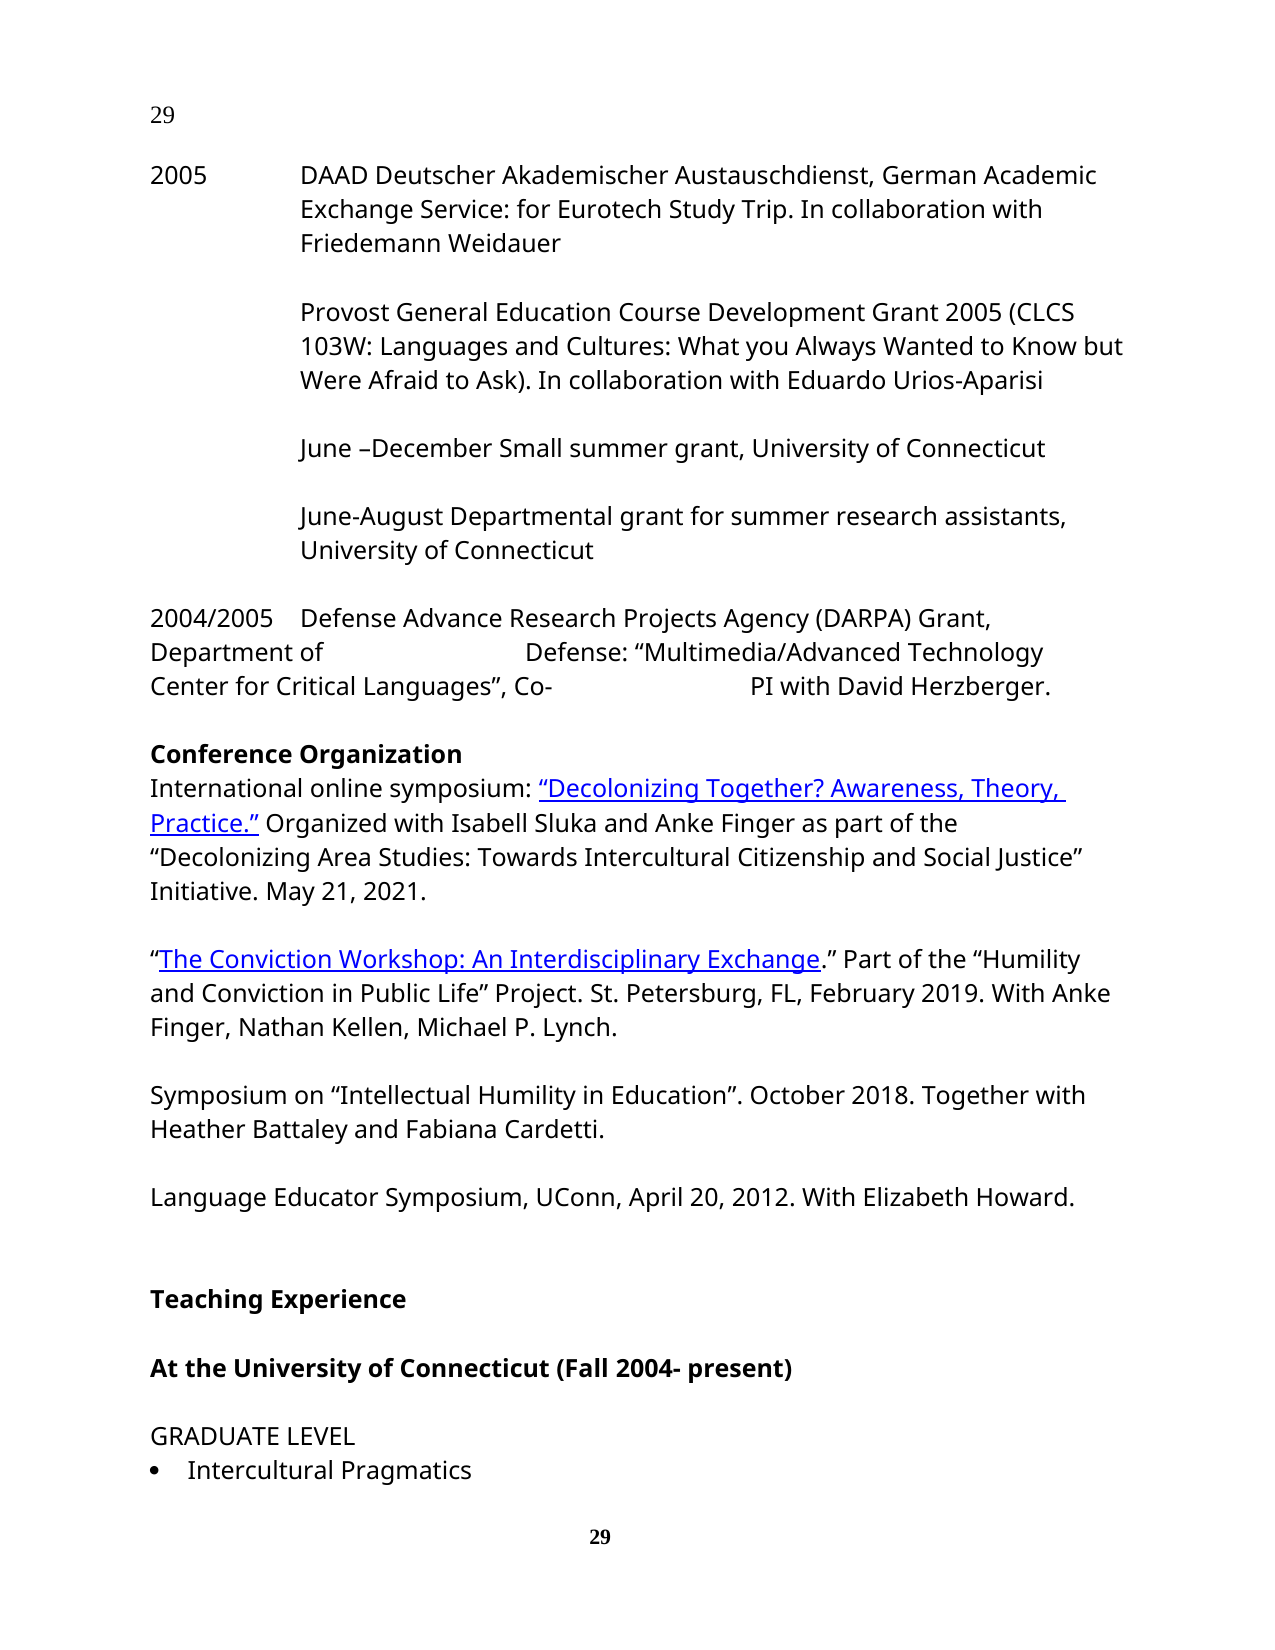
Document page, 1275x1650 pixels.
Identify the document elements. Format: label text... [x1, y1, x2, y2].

text GRADUATE LEVEL [150, 1418, 1125, 1452]
text 2004/2005 Defense Advance Research Projects Agency (DARPA) Grant, Department of Defense: “Multimedia/Advanced Technology Center for Critical Languages”, Co- PI with David Herzberger. [150, 601, 1125, 703]
text Language Educator Symposium, UConn, April 20, 2012. With Elizabeth Howard. [150, 1180, 1125, 1214]
text Symposium on “Intellectual Humility in Education”. October 2018. Together with Heather Battaley and Fabiana Cardetti. [150, 1078, 1125, 1146]
list Intercultural Pragmatics [150, 1452, 1125, 1486]
text June –December Small summer grant, University of Connecticut [150, 431, 1125, 464]
text Provost General Education Course Development Grant 2005 (CLCS 103W: Languages and Cultures: What you Always Wanted to Know but Were Afraid to Ask). In collaboration with Eduardo Urios-Aparisi [300, 294, 1125, 396]
text June-August Departmental grant for summer research assistants, University of Connecticut [300, 499, 1125, 567]
text Conference Organization [150, 737, 1125, 771]
text At the University of Connecticut (Fall 2004- present) [150, 1350, 1125, 1384]
text “The Conviction Workshop: An Interdisciplinary Exchange.” Part of the “Humility and Conviction in Public Life” Project. St. Petersburg, FL, February 2019. With Anke Finger, Nathan Kellen, Michael P. Lynch. [150, 941, 1125, 1044]
text Teaching Experience [150, 1282, 1125, 1316]
text International online symposium: “Decolonizing Together? Awareness, Theory, Practice.” Organized with Isabell Sluka and Anke Finger as part of the “Decolonizing Area Studies: Towards Intercultural Citizenship and Social Justice” Initiative. May 21, 2021. [150, 771, 1125, 907]
text 2005 DAAD Deutscher Akademischer Austauschdienst, German Academic Exchange Service: for Eurotech Study Trip. In collaboration with Friedemann Weidauer [150, 158, 1125, 260]
